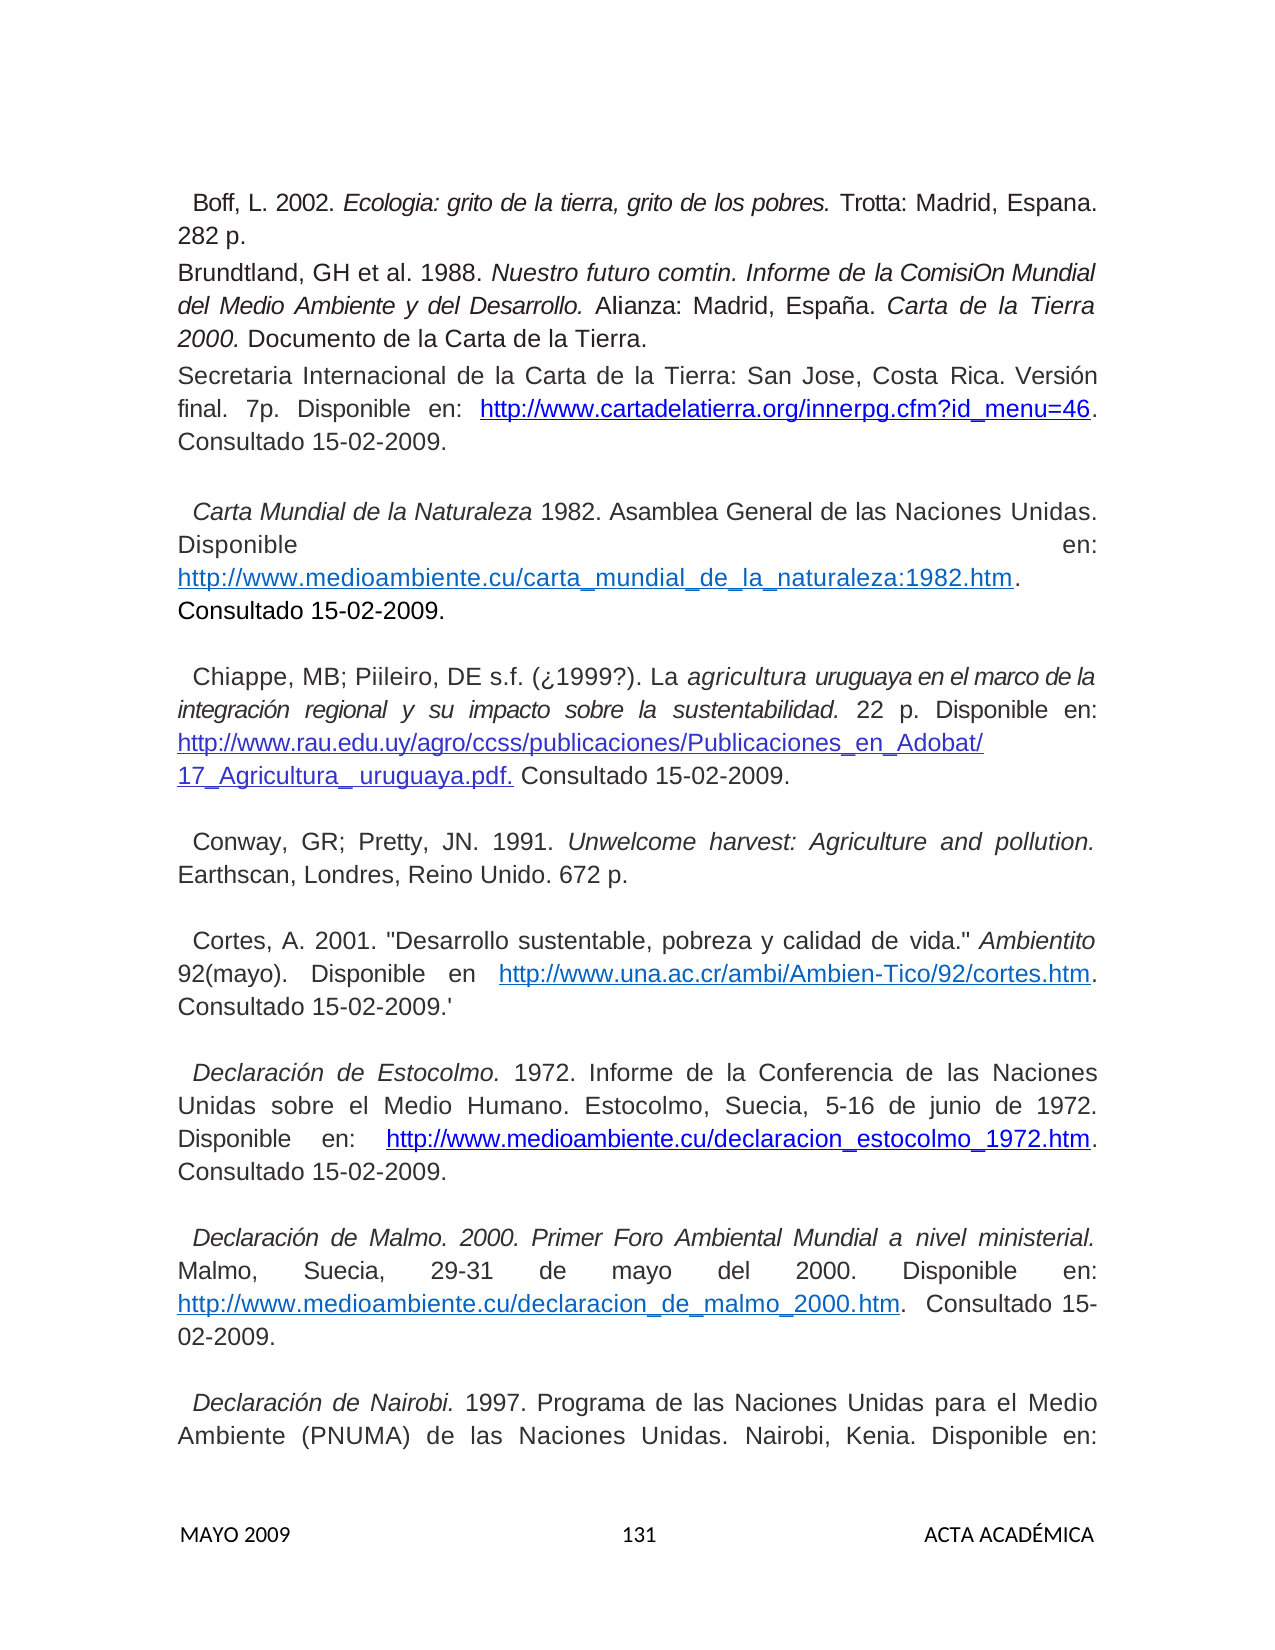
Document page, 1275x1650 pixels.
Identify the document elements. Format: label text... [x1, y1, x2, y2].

text Brundtland, GH et al. 1988. Nuestro futuro comtin. Informe de la ComisiOn Mundial del Medio Ambiente y del Desarrollo. Alianza: Madrid, España. Carta de la Tierra 2000. Documento de la Carta de la Tierra. [177, 258, 1098, 353]
text Conway, GR; Pretty, JN. 1991. Unwelcome harvest: Agriculture and pollution. Earthscan, Londres, Reino Unido. 672 p. [177, 827, 1098, 888]
text Boff, L. 2002. Ecologia: grito de la tierra, grito de los pobres. Trotta: Madrid, Espana. 282 p. [177, 188, 1098, 250]
text Cortes, A. 2001. "Desarrollo sustentable, pobreza y calidad de vida." Ambientito 92(mayo). Disponible en http://www.una.ac.cr/ambi/Ambien-Tico/92/cortes.htm. Consultado 15-02-2009.' [177, 926, 1098, 1021]
text Chiappe, MB; Piileiro, DE s.f. (¿1999?). La agricultura uruguaya en el marco de la integración regional y su impacto sobre la sustentabilidad. 22 p. Disponible en: http://www.rau.edu.uy/agro/ccss/publicaciones/Publicaciones_en_Adobat/17_Agricultura_ uruguaya.pdf. Consultado 15-02-2009. [177, 662, 1098, 789]
text Declaración de Malmo. 2000. Primer Foro Ambiental Mundial a nivel ministerial. Malmo, Suecia, 29-31 de mayo del 2000. Disponible en: http://www.medioambiente.cu/declaracion_de_malmo_2000.htm. Consultado 15-02-2009. [177, 1223, 1098, 1351]
text Carta Mundial de la Naturaleza 1982. Asamblea General de las Naciones Unidas. Disponible en: http://www.medioambiente.cu/carta_mundial_de_la_naturaleza:1982.htm. Consultado 15-02-2009. [177, 497, 1098, 624]
text Secretaria Internacional de la Carta de la Tierra: San Jose, Costa Rica. Versión final. 7p. Disponible en: http://www.cartadelatierra.org/innerpg.cfm?id_menu=46. Consultado 15-02-2009. [177, 361, 1098, 456]
text Declaración de Estocolmo. 1972. Informe de la Conferencia de las Naciones Unidas sobre el Medio Humano. Estocolmo, Suecia, 5-16 de junio de 1972. Disponible en: http://www.medioambiente.cu/declaracion_estocolmo_1972.htm. Consultado 15-02-2009. [177, 1058, 1098, 1186]
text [177, 1388, 1098, 1450]
